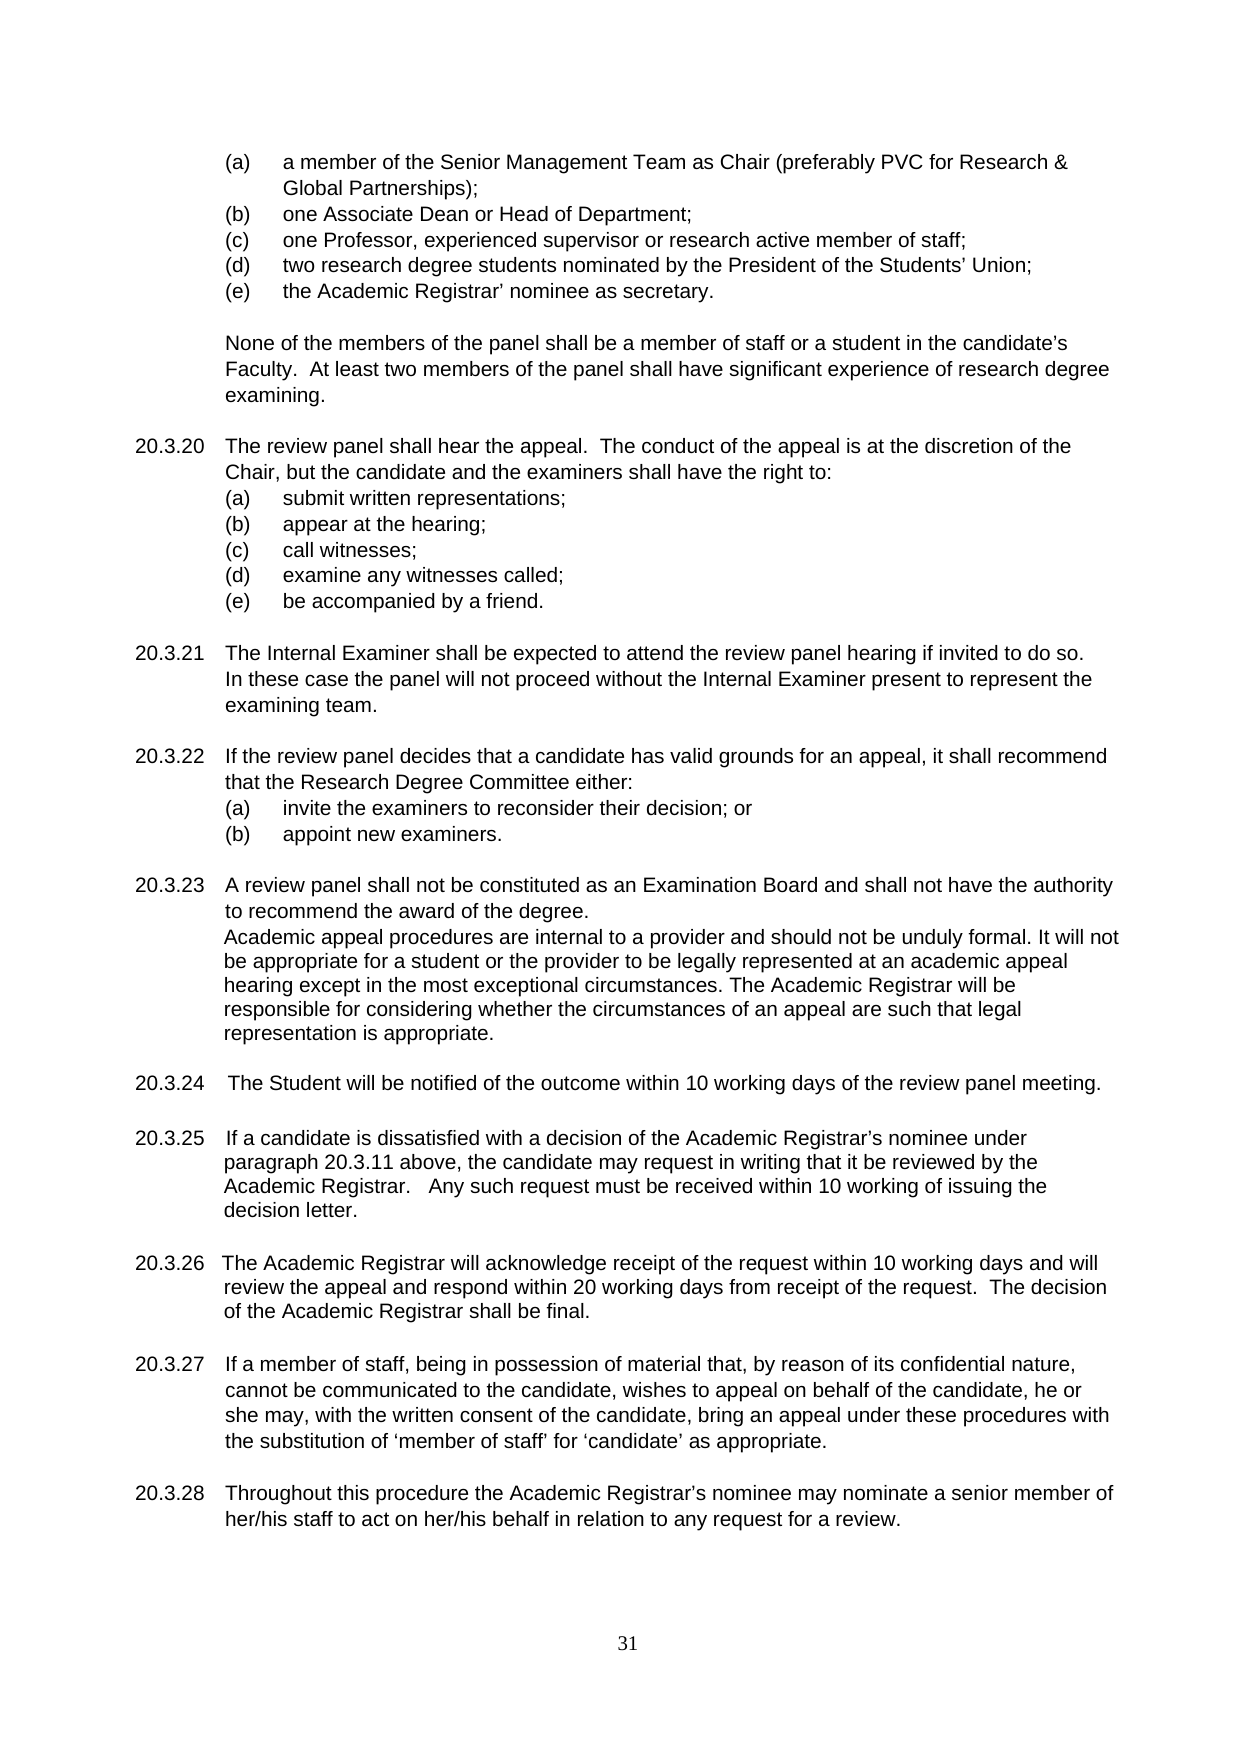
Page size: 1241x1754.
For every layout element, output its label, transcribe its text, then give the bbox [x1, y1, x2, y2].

text (b) one Associate Dean or Head of Department; [225, 202, 1120, 226]
text (e) the Academic Registrar’ nominee as secretary. [225, 279, 1120, 303]
text (a) submit written representations; [225, 486, 1120, 510]
text (c) call witnesses; [225, 537, 1120, 561]
text 20.3.26 The Academic Registrar will acknowledge receipt of the request within 10 working days and will review the appeal and respond within 20 working days from receipt of the request. The decision of the Academic Registrar shall be final. [135, 1251, 1120, 1322]
text (a) invite the examiners to reconsider their decision; or [225, 796, 1120, 820]
text 20.3.21 The Internal Examiner shall be expected to attend the review panel hearing if invited to do so. [135, 641, 1120, 665]
text 20.3.24 The Student will be notified of the outcome within 10 working days of the review panel meeting. [135, 1071, 1120, 1094]
text (d) two research degree students nominated by the President of the Students’ Union; [225, 253, 1120, 277]
text (c) one Professor, experienced supervisor or research active member of staff; [225, 227, 1120, 251]
text 20.3.25 If a candidate is dissatisfied with a decision of the Academic Registrar’s nominee under paragraph 20.3.11 above, the candidate may request in writing that it be reviewed by the Academic Registrar. Any such request must be received within 10 working of issuing the decision letter. [135, 1126, 1120, 1221]
text be appropriate for a student or the provider to be legally represented at an academic appeal hearing except in the most exceptional circumstances. The Academic Registrar will be responsible for considering whether the circumstances of an appeal are such that legal representation is appropriate. [224, 949, 1120, 1045]
text In these case the panel will not proceed without the Internal Examiner present to represent the examining team. [135, 667, 1120, 716]
text (a) a member of the Senior Management Team as Chair (preferably PVC for Research & Global Partnerships); [225, 150, 1120, 200]
text 20.3.28 Throughout this procedure the Academic Registrar’s nominee may nominate a senior member of her/his staff to act on her/his behalf in relation to any request for a review. [135, 1481, 1120, 1531]
text (b) appoint new examiners. [225, 822, 1120, 846]
text (b) appear at the hearing; [225, 512, 1120, 536]
text (d) examine any witnesses called; [225, 563, 1120, 587]
text 20.3.20 The review panel shall hear the appeal. The conduct of the appeal is at the discretion of the Chair, but the candidate and the examiners shall have the right to: [135, 434, 1120, 484]
text 20.3.27 If a member of staff, being in possession of material that, by reason of its confidential nature, cannot be communicated to the candidate, wishes to appeal on behalf of the candidate, he or she may, with the written consent of the candidate, bring an appeal under these procedures with the substitution of ‘member of staff’ for ‘candidate’ as appropriate. [135, 1352, 1120, 1453]
text (e) be accompanied by a friend. [225, 589, 1120, 613]
text Academic appeal procedures are internal to a provider and should not be unduly formal. It will not [224, 925, 1120, 949]
text None of the members of the panel shall be a member of staff or a student in the candidate’s Faculty. At least two members of the panel shall have significant experience of research degree examining. [225, 331, 1120, 406]
text 20.3.22 If the review panel decides that a candidate has valid grounds for an appeal, it shall recommend that the Research Degree Committee either: [135, 744, 1120, 794]
text 20.3.23 A review panel shall not be constituted as an Examination Board and shall not have the authority to recommend the award of the degree. [135, 873, 1120, 923]
